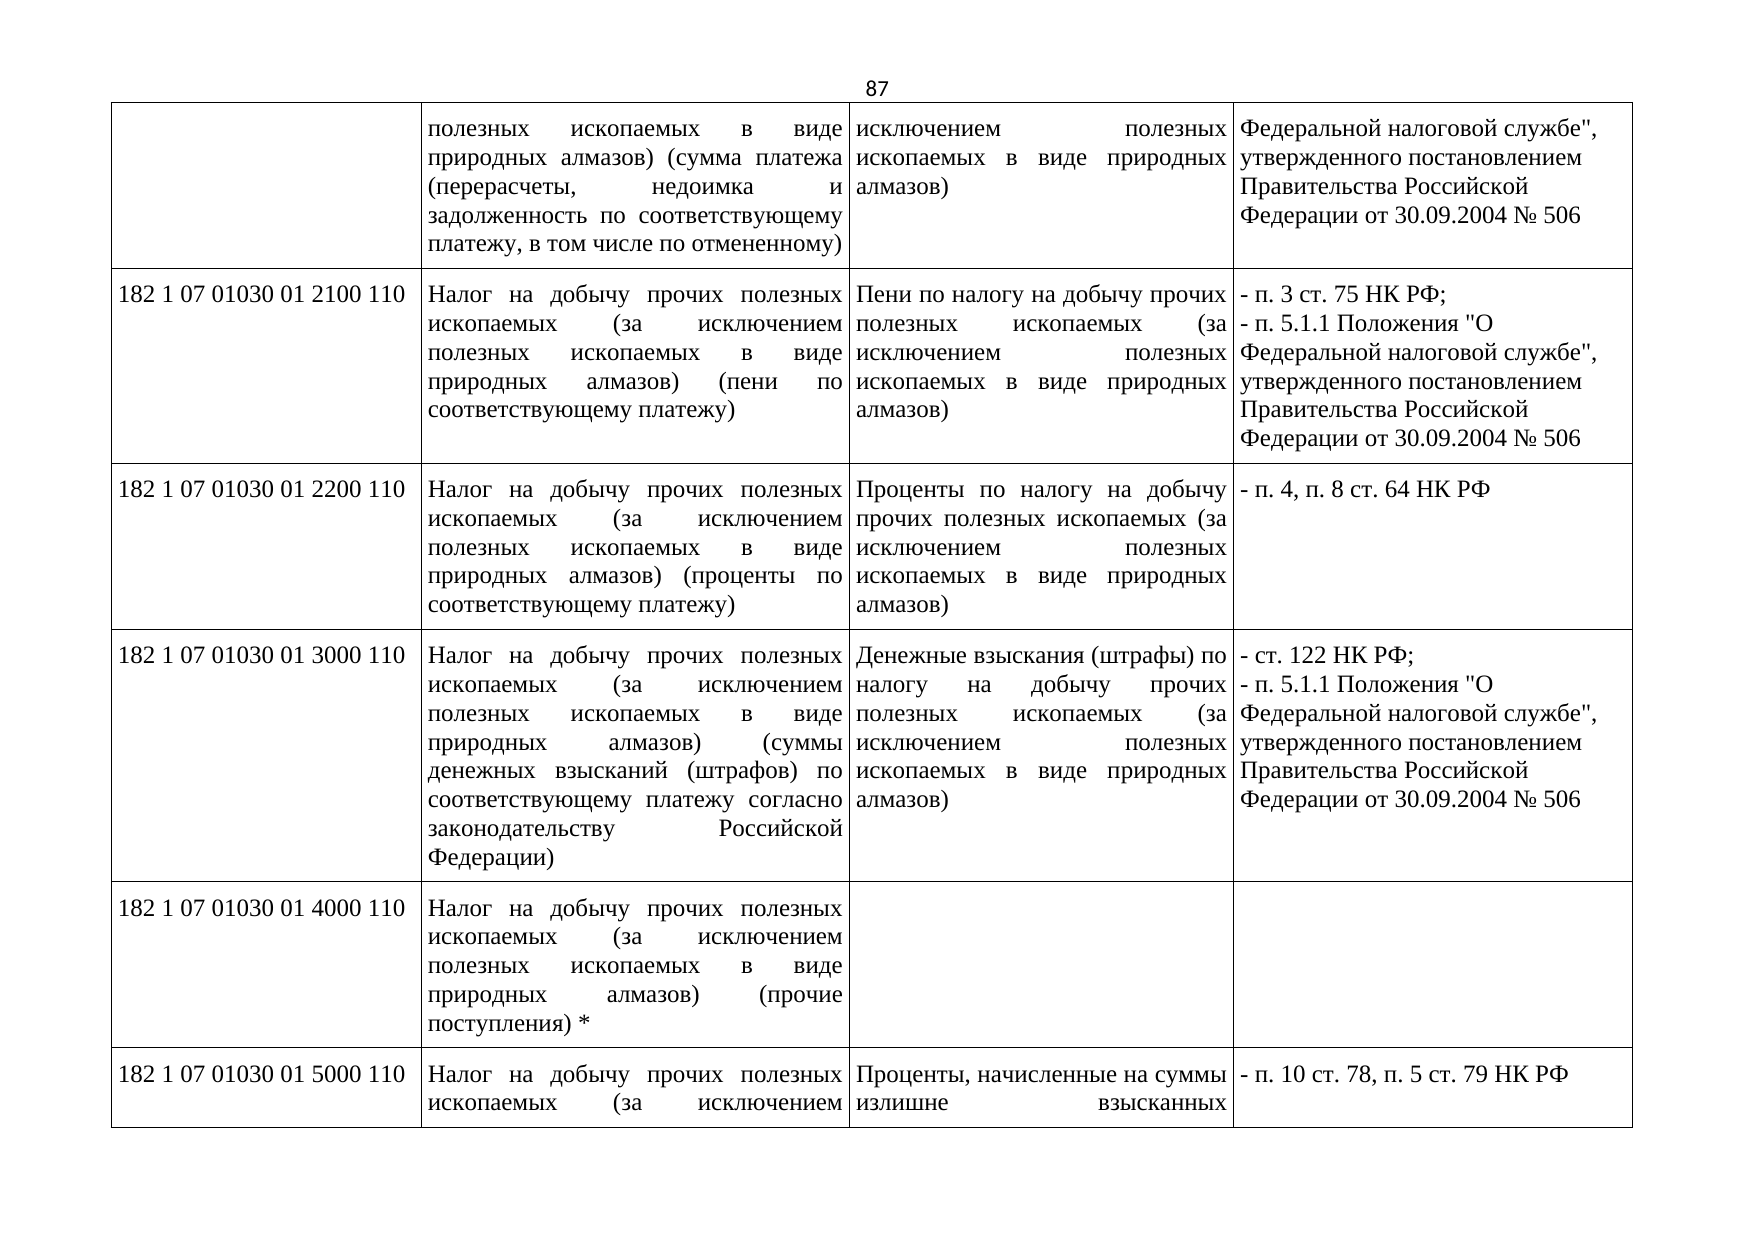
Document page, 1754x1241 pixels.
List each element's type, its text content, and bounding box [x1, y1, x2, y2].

table_cell - п. 3 ст. 75 НК РФ; - п. 5.1.1 Положения "О Федеральной налоговой службе", утвержденного постановлением Правительства Российской Федерации от 30.09.2004 № 506 [1234, 269, 1632, 463]
table_cell Налог на добычу прочих полезных ископаемых (за исключением полезных ископаемых в виде природных алмазов) (прочие поступления) * [422, 882, 849, 1047]
table_cell [850, 882, 1233, 1047]
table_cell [422, 1048, 849, 1127]
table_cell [850, 103, 1233, 268]
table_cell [1234, 103, 1632, 268]
table_cell 182 1 07 01030 01 2100 110 [112, 269, 421, 463]
table_cell Пени по налогу на добычу прочих полезных ископаемых (за исключением полезных ископаемых в виде природных алмазов) [850, 269, 1233, 463]
table_cell - п. 4, п. 8 ст. 64 НК РФ [1234, 464, 1632, 629]
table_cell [850, 1048, 1233, 1127]
table_cell Проценты по налогу на добычу прочих полезных ископаемых (за исключением полезных ископаемых в виде природных алмазов) [850, 464, 1233, 629]
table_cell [1234, 1048, 1632, 1127]
table_cell Налог на добычу прочих полезных ископаемых (за исключением полезных ископаемых в виде природных алмазов) (проценты по соответствующему платежу) [422, 464, 849, 629]
table_cell 182 1 07 01030 01 4000 110 [112, 882, 421, 1047]
table_cell - ст. 122 НК РФ; - п. 5.1.1 Положения "О Федеральной налоговой службе", утвержденного постановлением Правительства Российской Федерации от 30.09.2004 № 506 [1234, 630, 1632, 881]
table_cell Налог на добычу прочих полезных ископаемых (за исключением полезных ископаемых в виде природных алмазов) (пени по соответствующему платежу) [422, 269, 849, 463]
table_cell 182 1 07 01030 01 3000 110 [112, 630, 421, 881]
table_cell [422, 103, 849, 268]
table_cell Налог на добычу прочих полезных ископаемых (за исключением полезных ископаемых в виде природных алмазов) (суммы денежных взысканий (штрафов) по соответствующему платежу согласно законодательству Российской Федерации) [422, 630, 849, 881]
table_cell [112, 1048, 421, 1127]
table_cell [112, 103, 421, 268]
table_cell [1234, 882, 1632, 1047]
table_cell 182 1 07 01030 01 2200 110 [112, 464, 421, 629]
table_cell Денежные взыскания (штрафы) по налогу на добычу прочих полезных ископаемых (за исключением полезных ископаемых в виде природных алмазов) [850, 630, 1233, 881]
